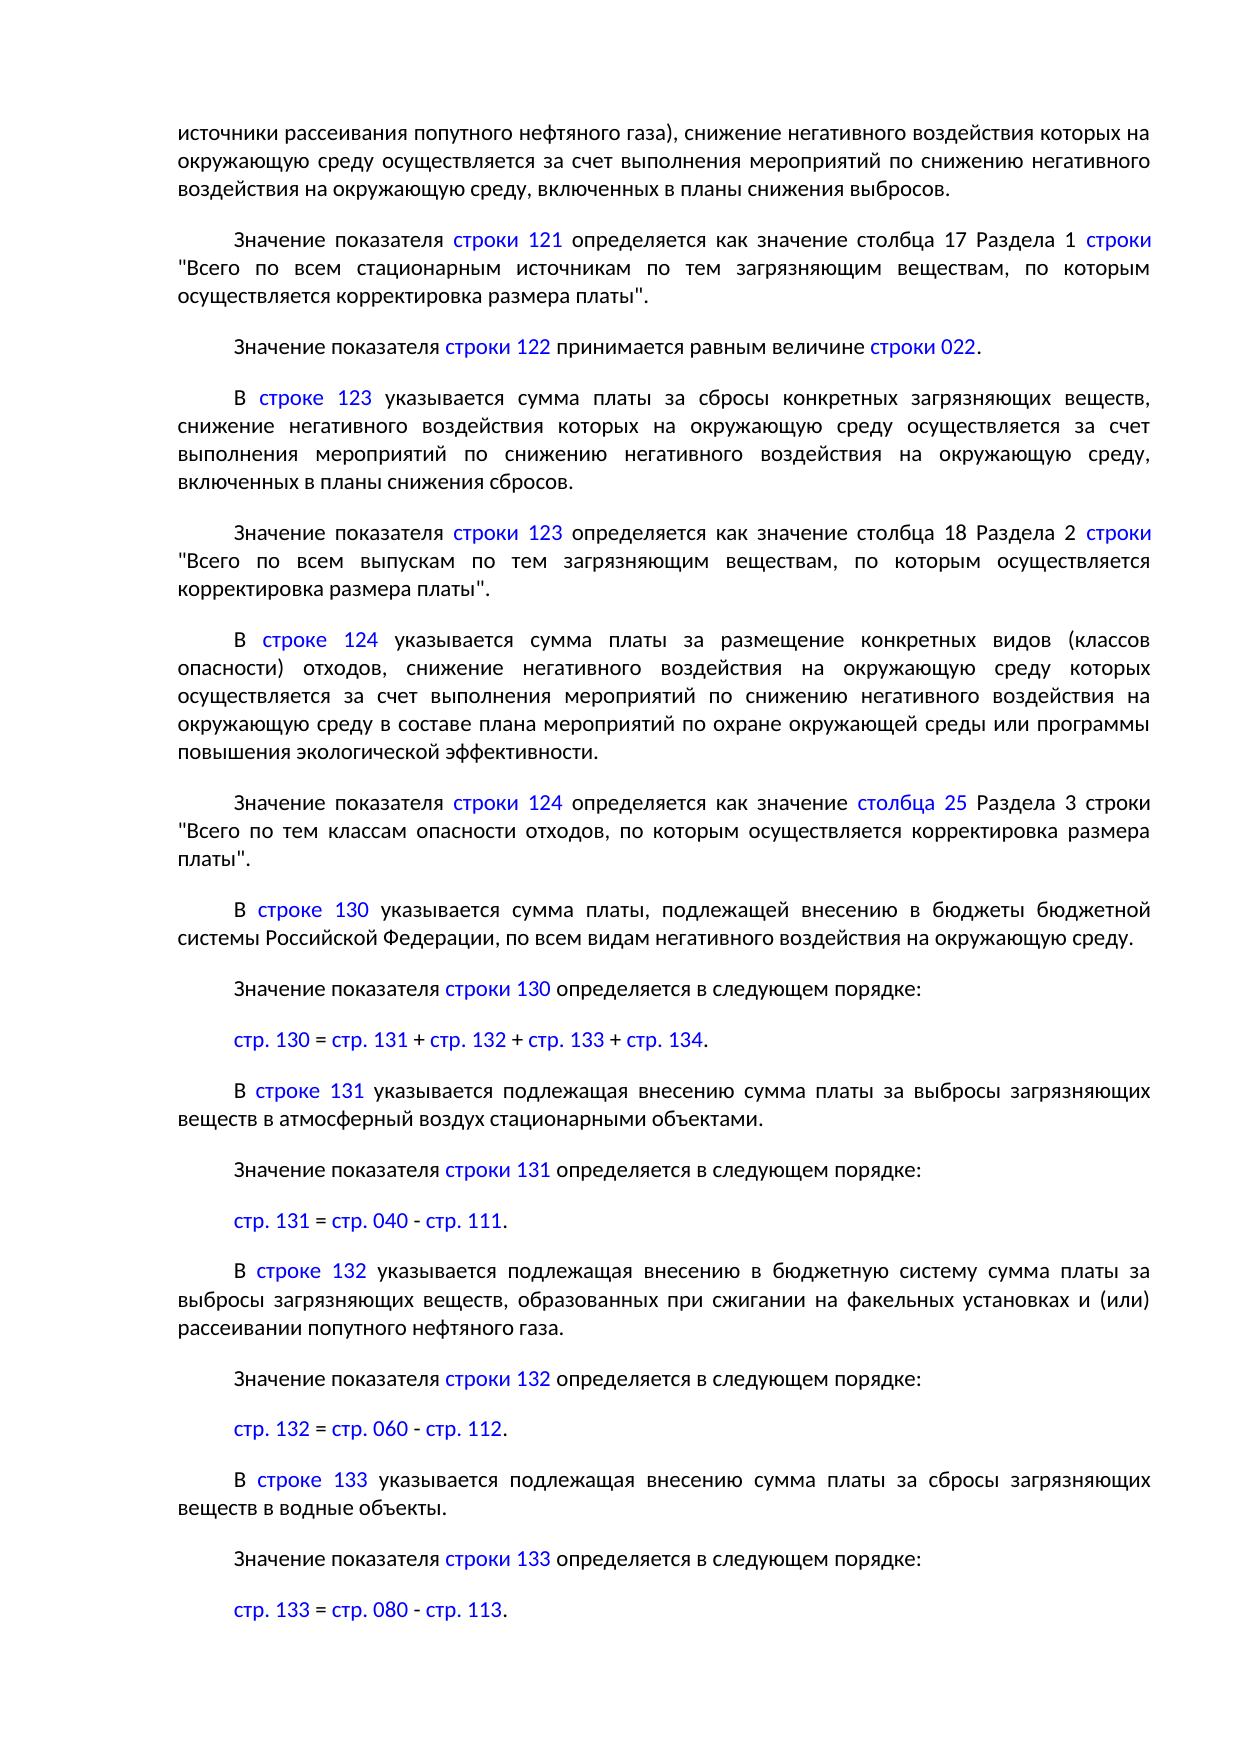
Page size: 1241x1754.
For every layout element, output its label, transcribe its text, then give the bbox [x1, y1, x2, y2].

text Значение показателя строки 123 определяется как значение столбца 18 Раздела 2 строки "Всего по всем выпускам по тем загрязняющим веществам, по которым осуществляется корректировка размера платы". [177, 518, 1152, 602]
text стр. 132 = стр. 060 - стр. 112. [177, 1414, 1152, 1443]
text В строке 132 указывается подлежащая внесению в бюджетную систему сумма платы за выбросы загрязняющих веществ, образованных при сжигании на факельных установках и (или) рассеивании попутного нефтяного газа. [177, 1257, 1152, 1341]
text В строке 130 указывается сумма платы, подлежащей внесению в бюджеты бюджетной системы Российской Федерации, по всем видам негативного воздействия на окружающую среду. [177, 895, 1152, 951]
text стр. 131 = стр. 040 - стр. 111. [177, 1206, 1152, 1234]
text В строке 123 указывается сумма платы за сбросы конкретных загрязняющих веществ, снижение негативного воздействия которых на окружающую среду осуществляется за счет выполнения мероприятий по снижению негативного воздействия на окружающую среду, включенных в планы снижения сбросов. [177, 383, 1152, 495]
text стр. 130 = стр. 131 + стр. 132 + стр. 133 + стр. 134. [177, 1025, 1152, 1053]
text стр. 133 = стр. 080 - стр. 113. [177, 1595, 1152, 1623]
text В строке 124 указывается сумма платы за размещение конкретных видов (классов опасности) отходов, снижение негативного воздействия на окружающую среду которых осуществляется за счет выполнения мероприятий по снижению негативного воздействия на окружающую среду в составе плана мероприятий по охране окружающей среды или программы повышения экологической эффективности. [177, 625, 1152, 765]
text Значение показателя строки 131 определяется в следующем порядке: [177, 1155, 1152, 1183]
text Значение показателя строки 130 определяется в следующем порядке: [177, 974, 1152, 1002]
text Значение показателя строки 122 принимается равным величине строки 022. [177, 332, 1152, 360]
text В строке 133 указывается подлежащая внесению сумма платы за сбросы загрязняющих веществ в водные объекты. [177, 1466, 1152, 1522]
text Значение показателя строки 124 определяется как значение столбца 25 Раздела 3 строки "Всего по тем классам опасности отходов, по которым осуществляется корректировка размера платы". [177, 788, 1152, 872]
text Значение показателя строки 121 определяется как значение столбца 17 Раздела 1 строки "Всего по всем стационарным источникам по тем загрязняющим веществам, по которым осуществляется корректировка размера платы". [177, 225, 1152, 309]
text В строке 131 указывается подлежащая внесению сумма платы за выбросы загрязняющих веществ в атмосферный воздух стационарными объектами. [177, 1076, 1152, 1132]
text Значение показателя строки 132 определяется в следующем порядке: [177, 1364, 1152, 1392]
text Значение показателя строки 133 определяется в следующем порядке: [177, 1544, 1152, 1572]
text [177, 118, 1152, 202]
